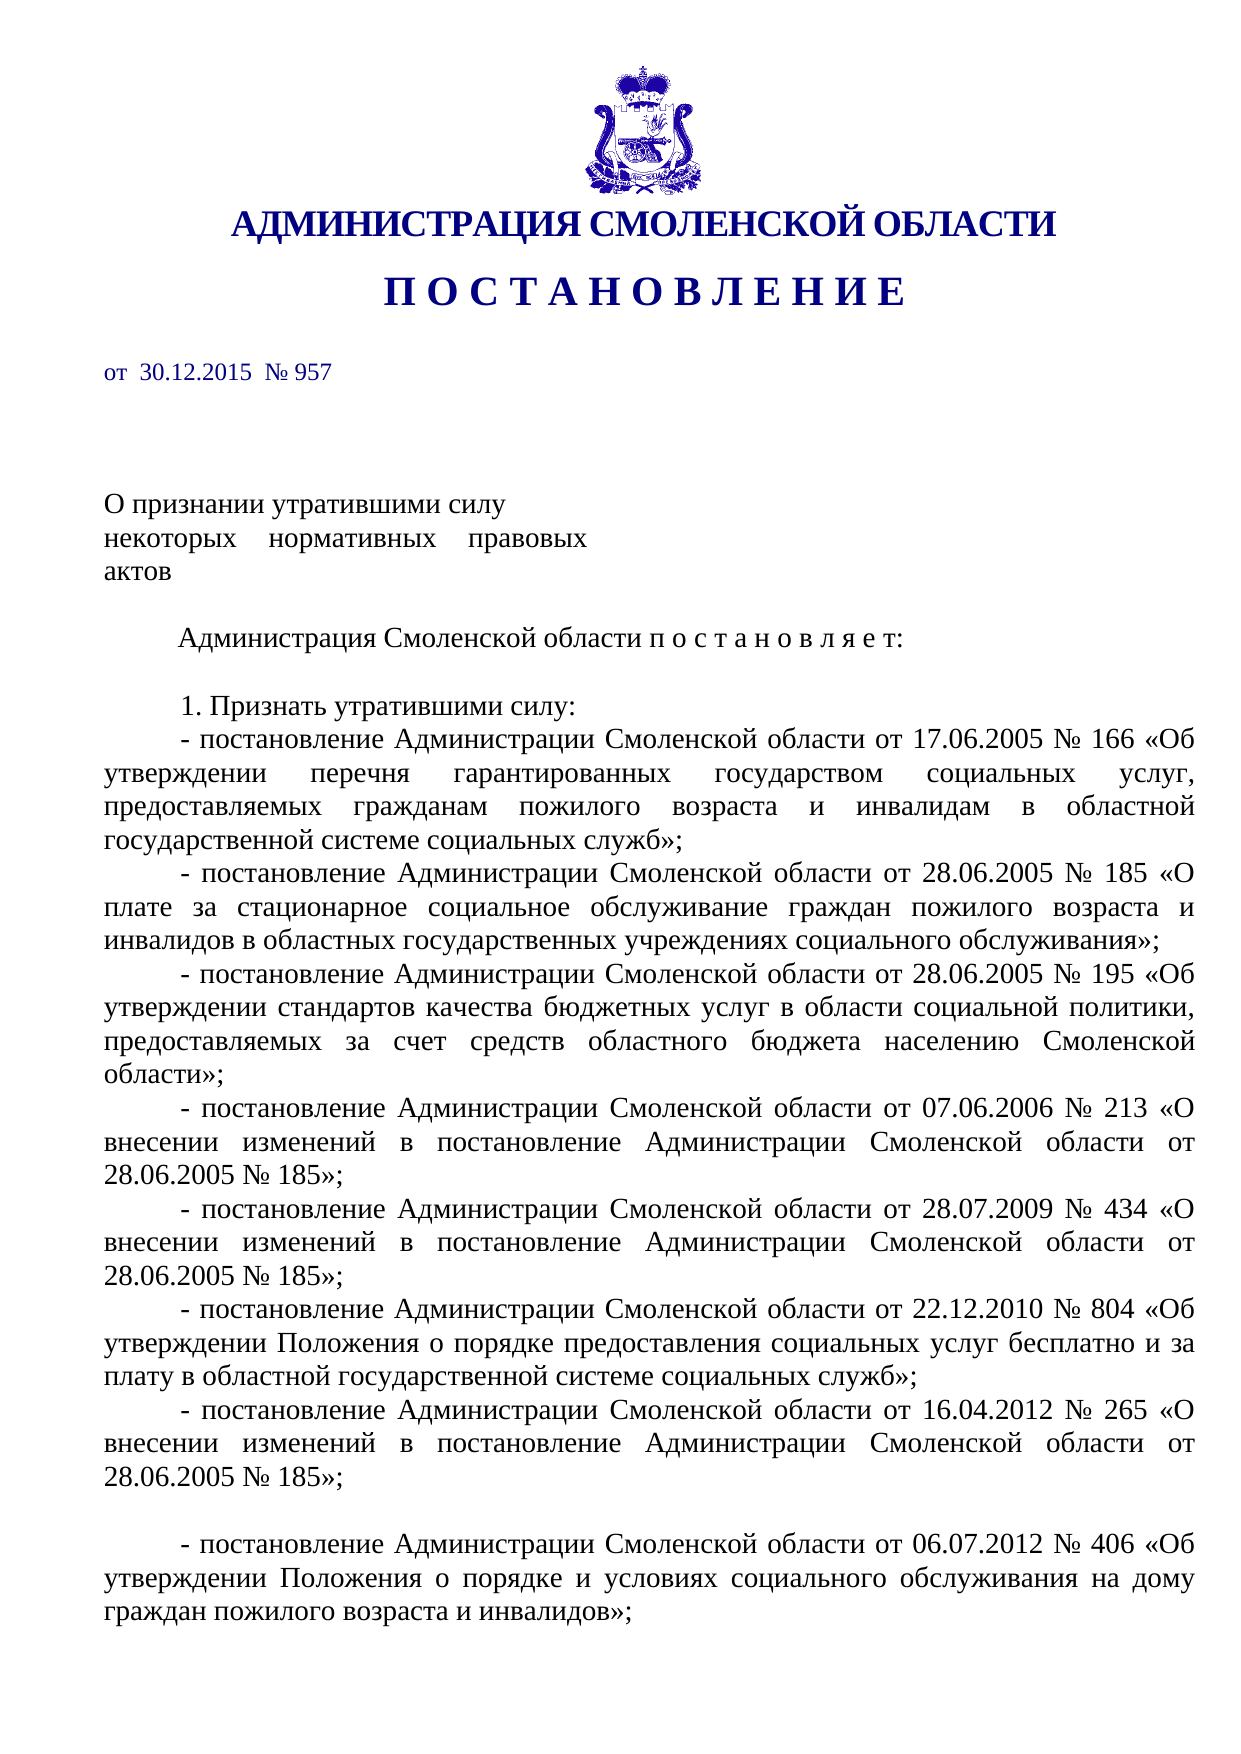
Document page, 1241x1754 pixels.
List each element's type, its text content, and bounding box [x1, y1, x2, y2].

text - постановление Администрации Смоленской области от 17.06.2005 № 166 «Об утверждении перечня гарантированных государством социальных услуг, предоставляемых гражданам пожилого возраста и инвалидам в областной государственной системе социальных служб»; [103, 721, 1196, 855]
text - постановление Администрации Смоленской области от 06.07.2012 № 406 «Об утверждении Положения о порядке и условиях социального обслуживания на дому граждан пожилого возраста и инвалидов»; [103, 1526, 1196, 1627]
picture [583, 62, 705, 202]
text некоторых нормативных правовых актов [103, 520, 588, 587]
text - постановление Администрации Смоленской области от 28.06.2005 № 195 «Об утверждении стандартов качества бюджетных услуг в области социальной политики, предоставляемых за счет средств областного бюджета населению Смоленской области»; [103, 956, 1196, 1090]
text - постановление Администрации Смоленской области от 07.06.2006 № 213 «О внесении изменений в постановление Администрации Смоленской области от 28.06.2005 № 185»; [103, 1090, 1196, 1191]
text Администрация Смоленской области п о с т а н о в л я е т: [103, 621, 1196, 654]
text - постановление Администрации Смоленской области от 28.07.2009 № 434 «О внесении изменений в постановление Администрации Смоленской области от 28.06.2005 № 185»; [103, 1191, 1196, 1291]
table_header АДМИНИСТРАЦИЯ СМОЛЕНСКОЙ ОБЛАСТИ П О С Т А Н О В Л Е Н И Е от 30.12.2015 № 957 [92, 62, 1196, 486]
text - постановление Администрации Смоленской области от 22.12.2010 № 804 «Об утверждении Положения о порядке предоставления социальных услуг бесплатно и за плату в областной государственной системе социальных служб»; [103, 1291, 1196, 1392]
text О признании утратившими силу [103, 486, 588, 520]
text 1. Признать утратившими силу: [103, 688, 1196, 721]
text - постановление Администрации Смоленской области от 28.06.2005 № 185 «О плате за стационарное социальное обслуживание граждан пожилого возраста и инвалидов в областных государственных учреждениях социального обслуживания»; [103, 855, 1196, 956]
text - постановление Администрации Смоленской области от 16.04.2012 № 265 «О внесении изменений в постановление Администрации Смоленской области от 28.06.2005 № 185»; [103, 1392, 1196, 1493]
